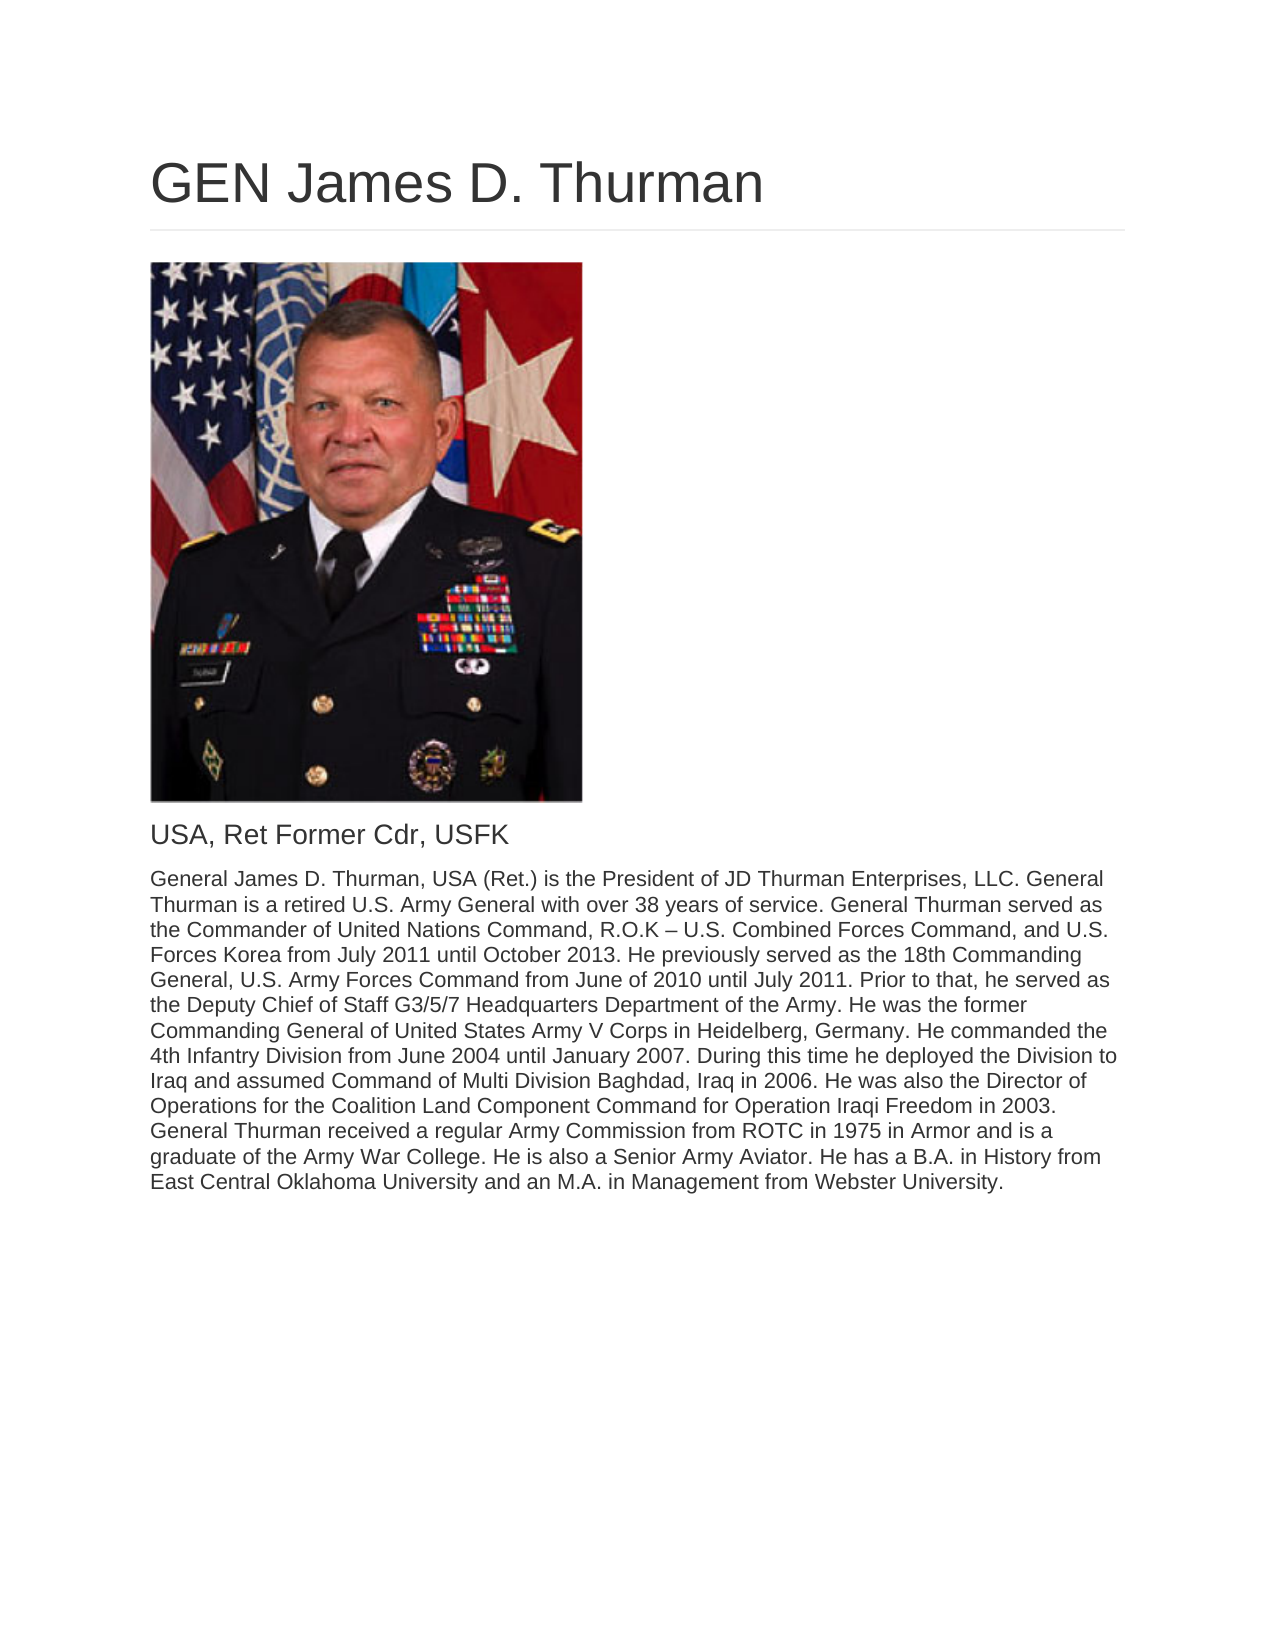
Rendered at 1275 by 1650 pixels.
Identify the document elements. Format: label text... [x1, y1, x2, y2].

text USA, Ret Former Cdr, USFK [150, 818, 1125, 851]
picture [150, 262, 584, 803]
text GEN James D. Thurman [150, 150, 1125, 229]
text General James D. Thurman, USA (Ret.) is the President of JD Thurman Enterprises, LLC. General Thurman is a retired U.S. Army General with over 38 years of service. General Thurman served as the Commander of United Nations Command, R.O.K – U.S. Combined Forces Command, and U.S. Forces Korea from July 2011 until October 2013. He previously served as the 18th Commanding General, U.S. Army Forces Command from June of 2010 until July 2011. Prior to that, he served as the Deputy Chief of Staff G3/5/7 Headquarters Department of the Army. He was the former Commanding General of United States Army V Corps in Heidelberg, Germany. He commanded the 4th Infantry Division from June 2004 until January 2007. During this time he deployed the Division to Iraq and assumed Command of Multi Division Baghdad, Iraq in 2006. He was also the Director of Operations for the Coalition Land Component Command for Operation Iraqi Freedom in 2003. General Thurman received a regular Army Commission from ROTC in 1975 in Armor and is a graduate of the Army War College. He is also a Senior Army Aviator. He has a B.A. in History from East Central Oklahoma University and an M.A. in Management from Webster University. [150, 866, 1125, 1194]
